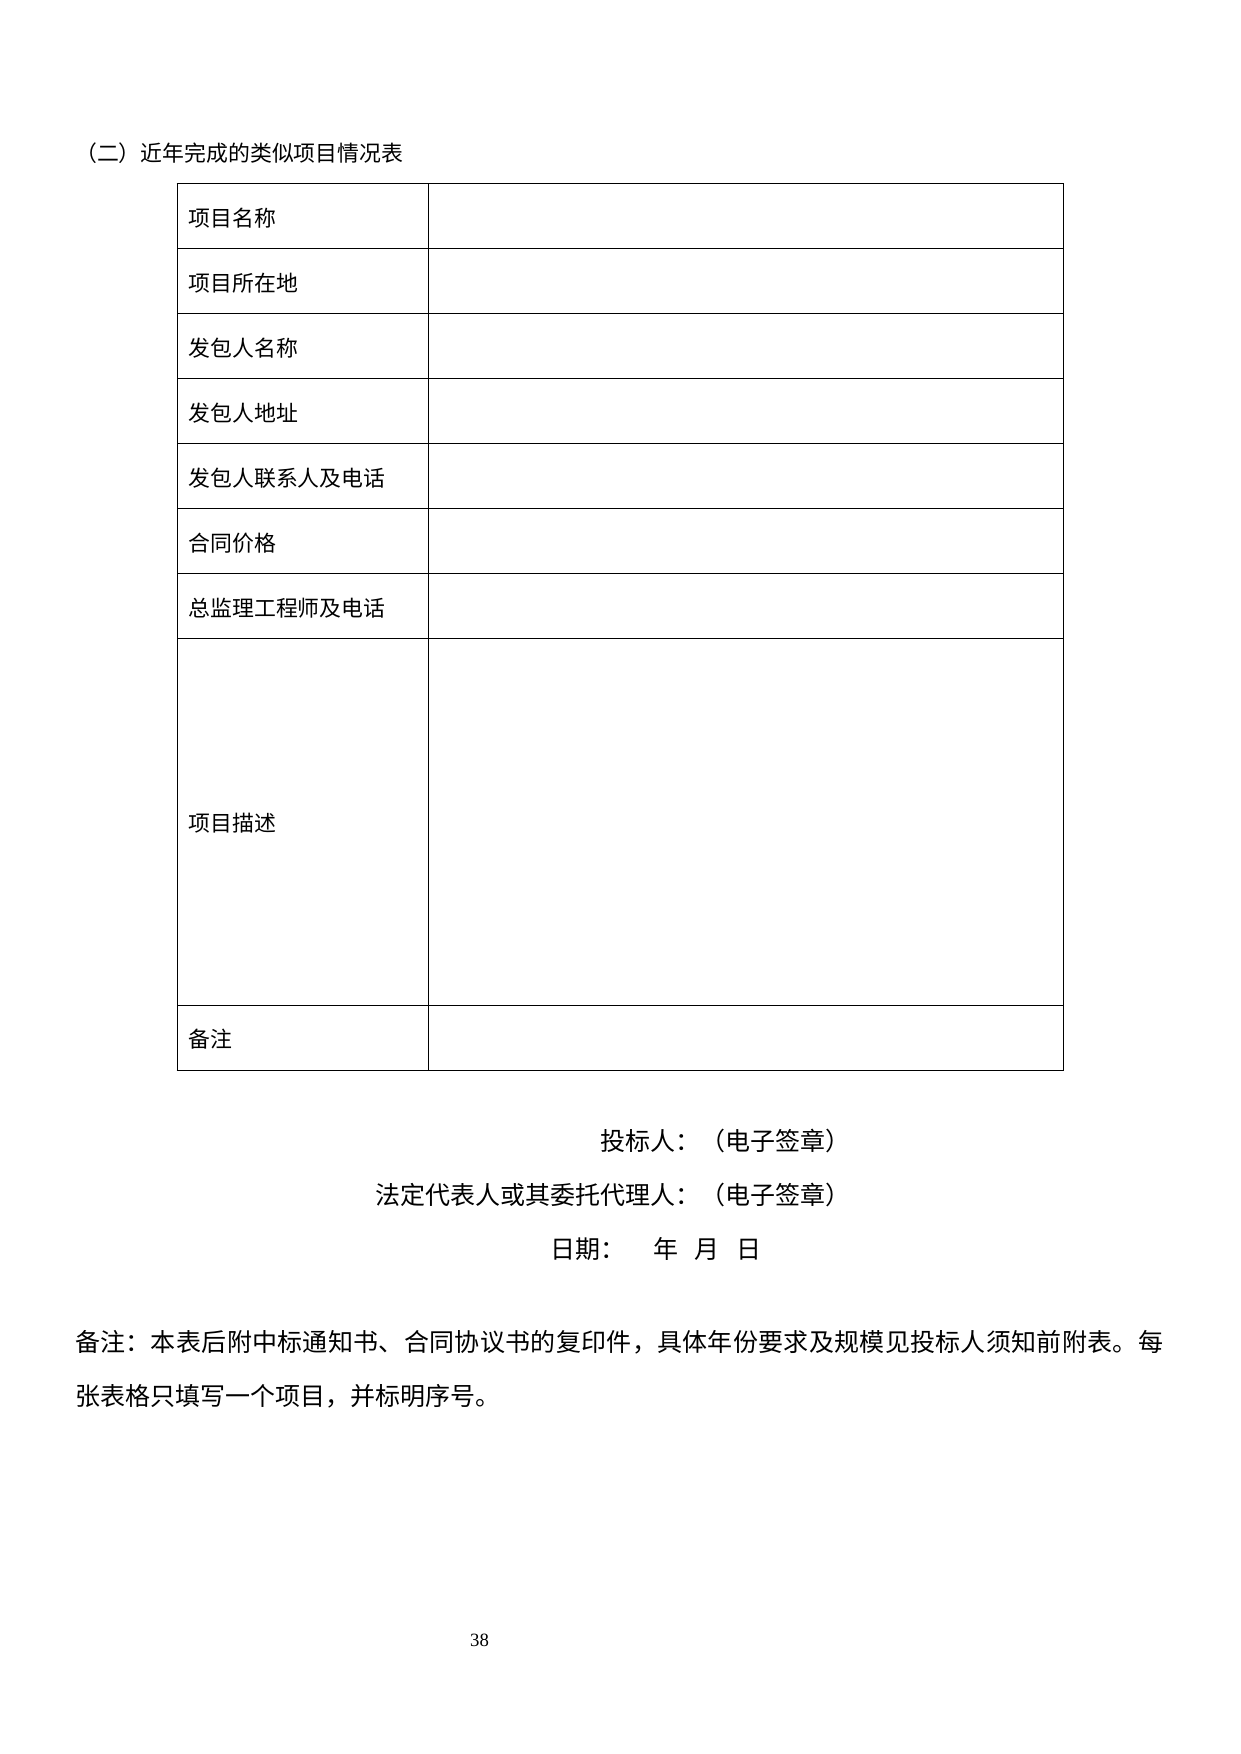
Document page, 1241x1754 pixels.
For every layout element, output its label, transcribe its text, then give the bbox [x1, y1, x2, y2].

text （二）近年完成的类似项目情况表 [75, 136, 1165, 167]
table_cell [429, 639, 1063, 1005]
table_cell [429, 249, 1063, 313]
table_cell 发包人联系人及电话 [178, 444, 428, 508]
text 投标人：（电子签章） [75, 1121, 1165, 1157]
text 法定代表人或其委托代理人：（电子签章） [75, 1175, 1165, 1212]
text 备注：本表后附中标通知书、合同协议书的复印件，具体年份要求及规模见投标人须知前附表。每张表格只填写一个项目，并标明序号。 [75, 1322, 1165, 1413]
table_cell [429, 1006, 1063, 1070]
table_header 项目名称 [178, 184, 428, 248]
text 日期： 年 月 日 [75, 1230, 1165, 1266]
table_header [429, 184, 1063, 248]
table_cell 发包人地址 [178, 379, 428, 443]
table_cell 项目所在地 [178, 249, 428, 313]
table_cell 项目描述 [178, 639, 428, 1005]
table_cell 总监理工程师及电话 [178, 574, 428, 638]
table_cell [429, 574, 1063, 638]
table_cell [429, 379, 1063, 443]
table_cell [429, 509, 1063, 573]
table_cell 发包人名称 [178, 314, 428, 378]
table_cell [429, 314, 1063, 378]
table_cell 合同价格 [178, 509, 428, 573]
table_cell 备注 [178, 1006, 428, 1070]
table_cell [429, 444, 1063, 508]
